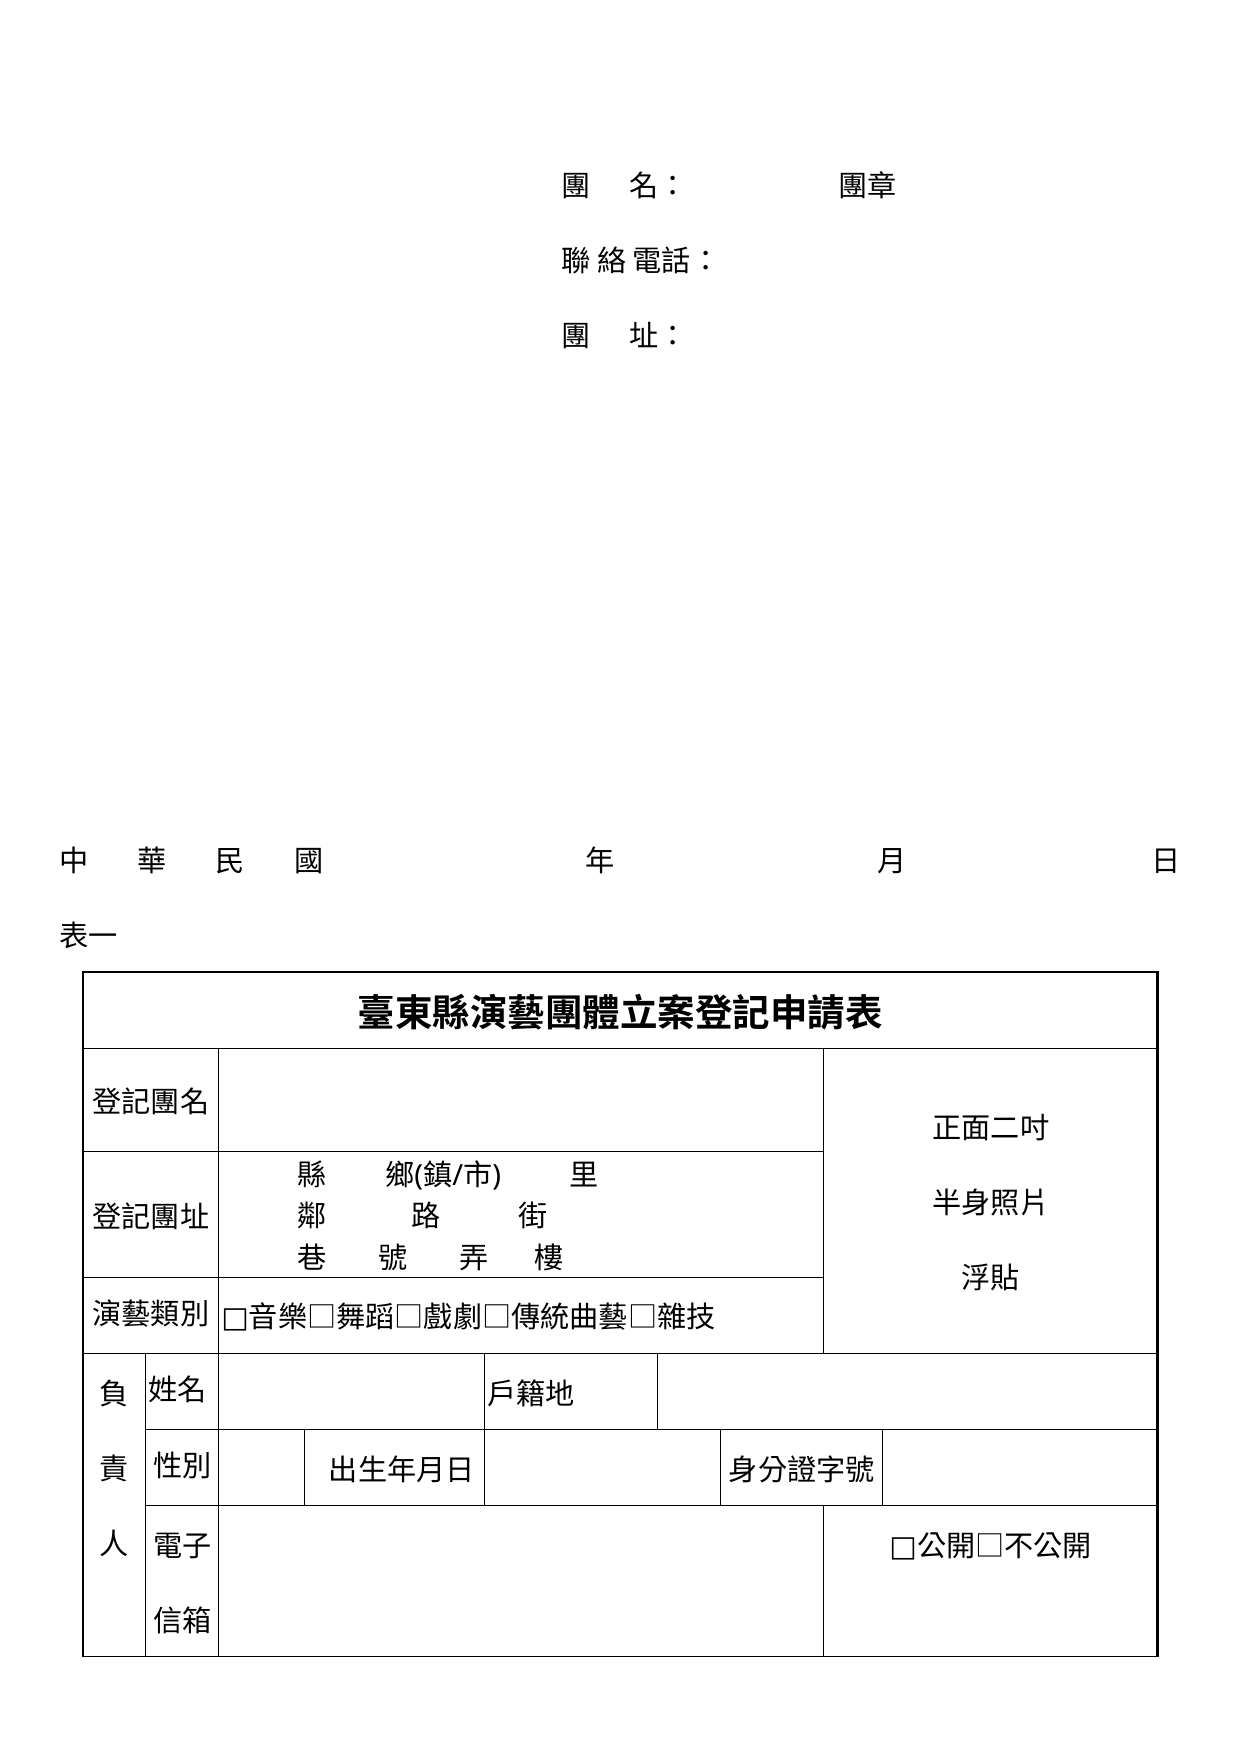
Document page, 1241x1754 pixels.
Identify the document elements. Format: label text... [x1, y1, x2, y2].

table_cell 出生年月日 [305, 1430, 484, 1505]
table_cell 演藝類別 [84, 1278, 218, 1353]
table_cell [219, 1506, 823, 1656]
text 團 名： 團章 [561, 146, 1181, 221]
table_cell 登記團址 [84, 1152, 218, 1277]
table_cell 正面二吋 半身照片 浮貼 [824, 1049, 1156, 1353]
table_cell [883, 1430, 1156, 1505]
table_cell [219, 1049, 823, 1151]
text 團 址： [561, 296, 1181, 371]
table_cell [219, 1354, 484, 1429]
table_cell 身分證字號 [721, 1430, 882, 1505]
table_cell 負責人 [84, 1354, 145, 1656]
text 中 華 民 國 年 月 日 [59, 821, 1181, 896]
text 表一 [59, 896, 1181, 971]
table_cell 縣 鄉(鎮/市) 里 鄰 路 街 巷 號 弄 樓 [219, 1152, 823, 1277]
table_cell 登記團名 [84, 1049, 218, 1151]
table_cell [485, 1430, 720, 1505]
table_cell [658, 1354, 1156, 1429]
table_header 臺東縣演藝團體立案登記申請表 [84, 973, 1156, 1048]
table_cell 電子 信箱 [146, 1506, 218, 1656]
table_cell [219, 1430, 304, 1505]
table_cell □音樂□舞蹈□戲劇□傳統曲藝□雜技 [219, 1278, 823, 1353]
table_cell 姓名 [146, 1354, 218, 1429]
table_cell 戶籍地 [485, 1354, 657, 1429]
table_cell 性別 [146, 1430, 218, 1505]
table_cell □公開□不公開 [824, 1506, 1156, 1656]
text 聯 絡 電話： [561, 221, 1181, 296]
